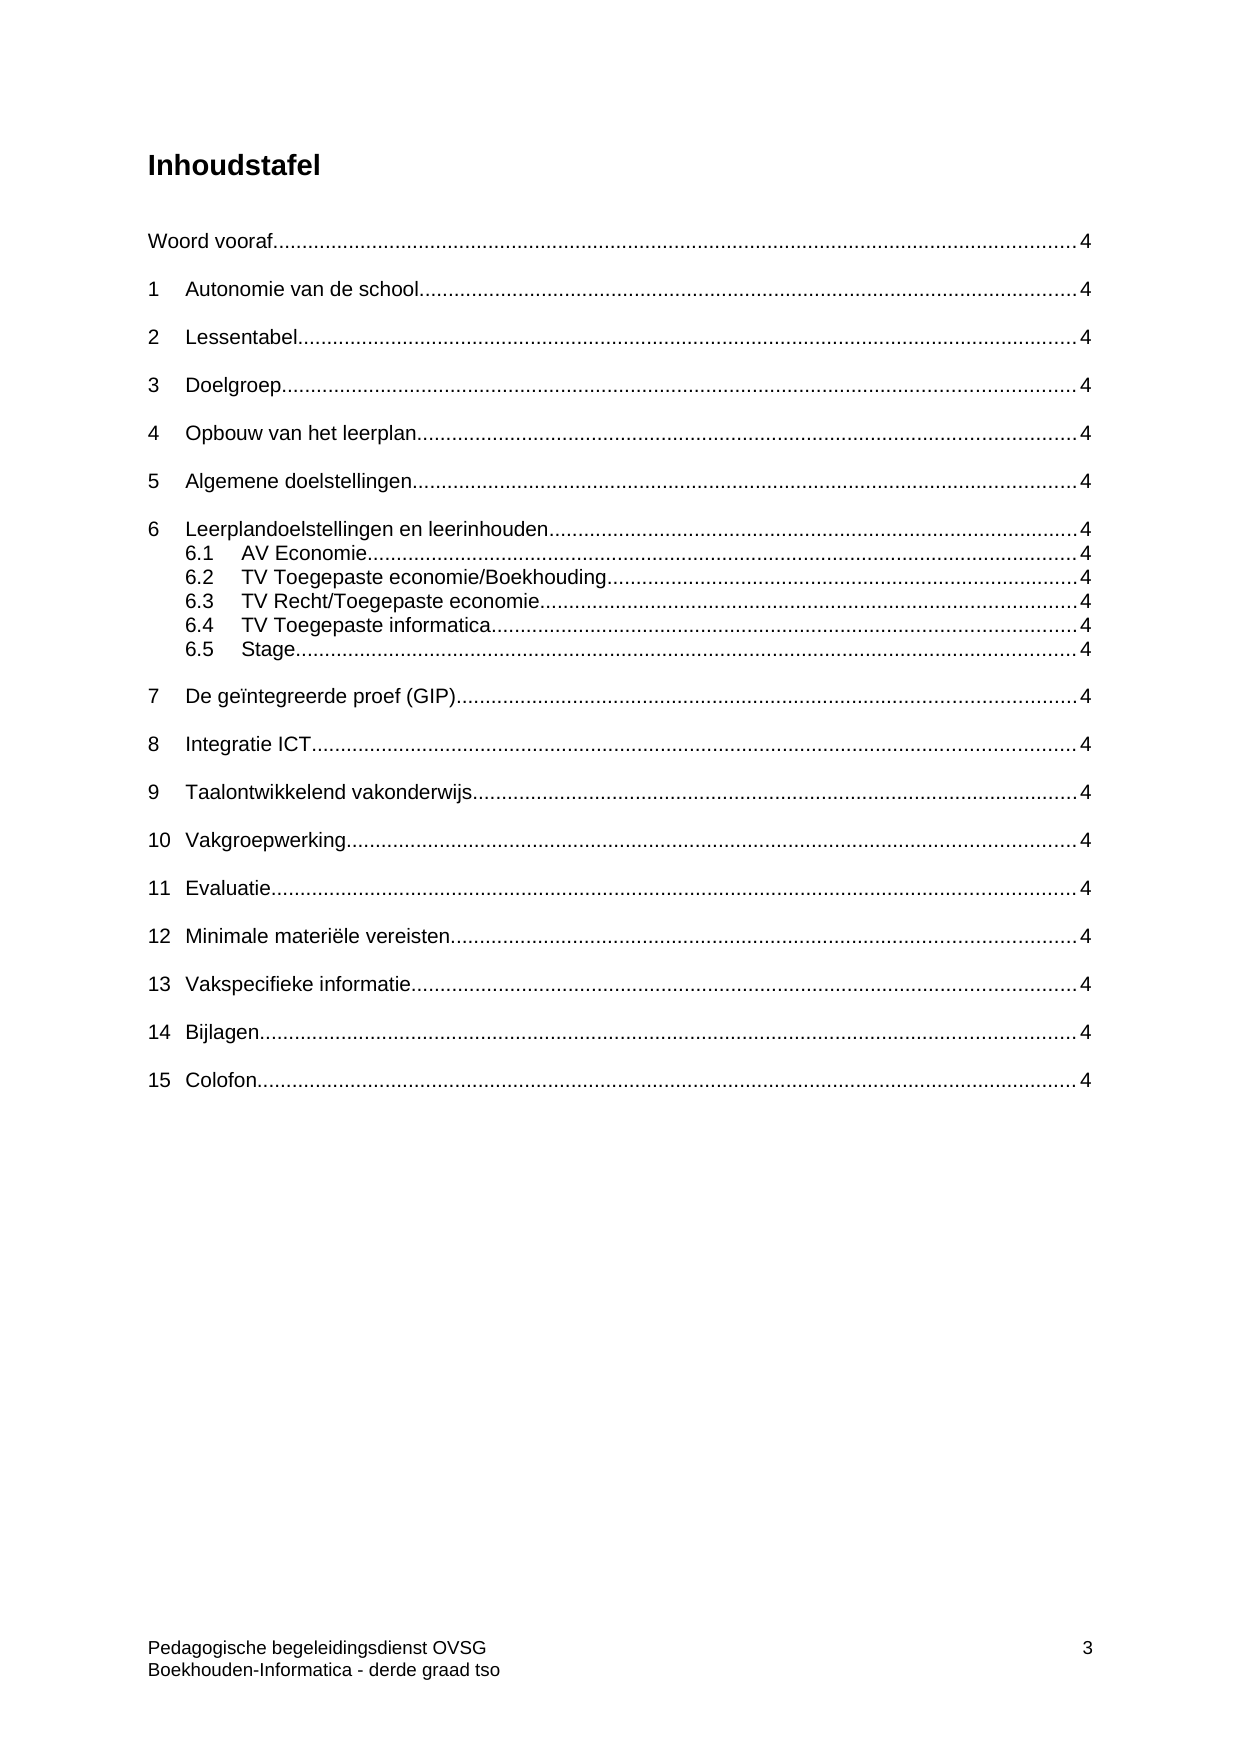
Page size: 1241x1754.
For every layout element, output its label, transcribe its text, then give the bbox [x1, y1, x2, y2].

text 13 Vakspecifieke informatie 4 [148, 972, 1093, 996]
text 3 Doelgroep 4 [148, 373, 1093, 397]
text 9 Taalontwikkelend vakonderwijs 4 [148, 780, 1093, 804]
text 12 Minimale materiële vereisten 4 [148, 924, 1093, 948]
text 7 De geïntegreerde proef (GIP) 4 [148, 684, 1093, 708]
text 6 Leerplandoelstellingen en leerinhouden 4 [148, 517, 1093, 541]
text 6.2 TV Toegepaste economie/Boekhouding 4 [185, 564, 1093, 588]
text 4 Opbouw van het leerplan 4 [148, 421, 1093, 445]
text 5 Algemene doelstellingen 4 [148, 469, 1093, 493]
text Inhoudstafel [148, 148, 1093, 181]
text 10 Vakgroepwerking 4 [148, 828, 1093, 852]
text 6.3 TV Recht/Toegepaste economie 4 [185, 588, 1093, 612]
text 2 Lessentabel 4 [148, 325, 1093, 349]
text 8 Integratie ICT 4 [148, 732, 1093, 756]
text 11 Evaluatie 4 [148, 876, 1093, 900]
text 6.5 Stage 4 [185, 636, 1093, 660]
text Woord vooraf 4 [148, 229, 1093, 253]
text 15 Colofon 4 [148, 1068, 1093, 1092]
text 14 Bijlagen 4 [148, 1020, 1093, 1044]
text 6.4 TV Toegepaste informatica 4 [185, 612, 1093, 636]
text 1 Autonomie van de school 4 [148, 277, 1093, 301]
text 6.1 AV Economie 4 [185, 541, 1093, 564]
